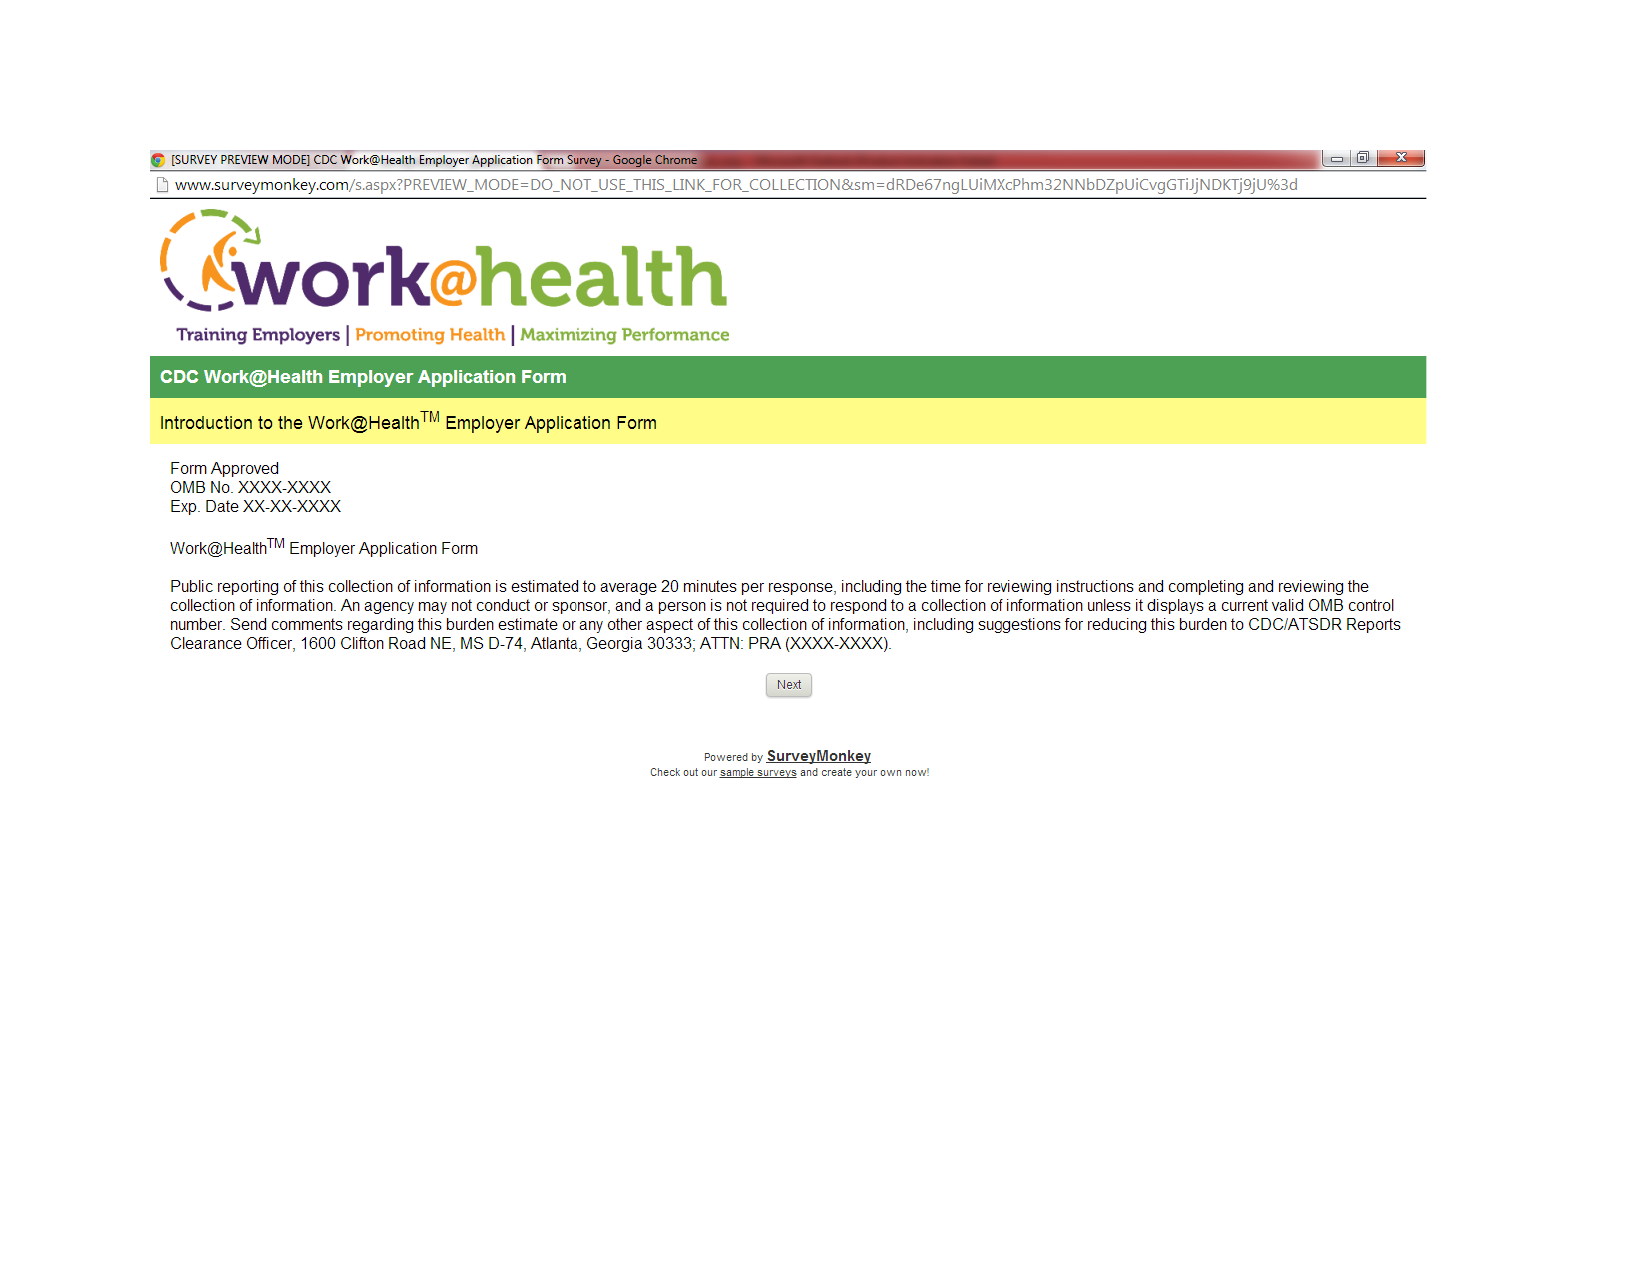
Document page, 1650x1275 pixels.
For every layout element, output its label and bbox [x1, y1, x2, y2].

picture [150, 150, 1427, 1125]
